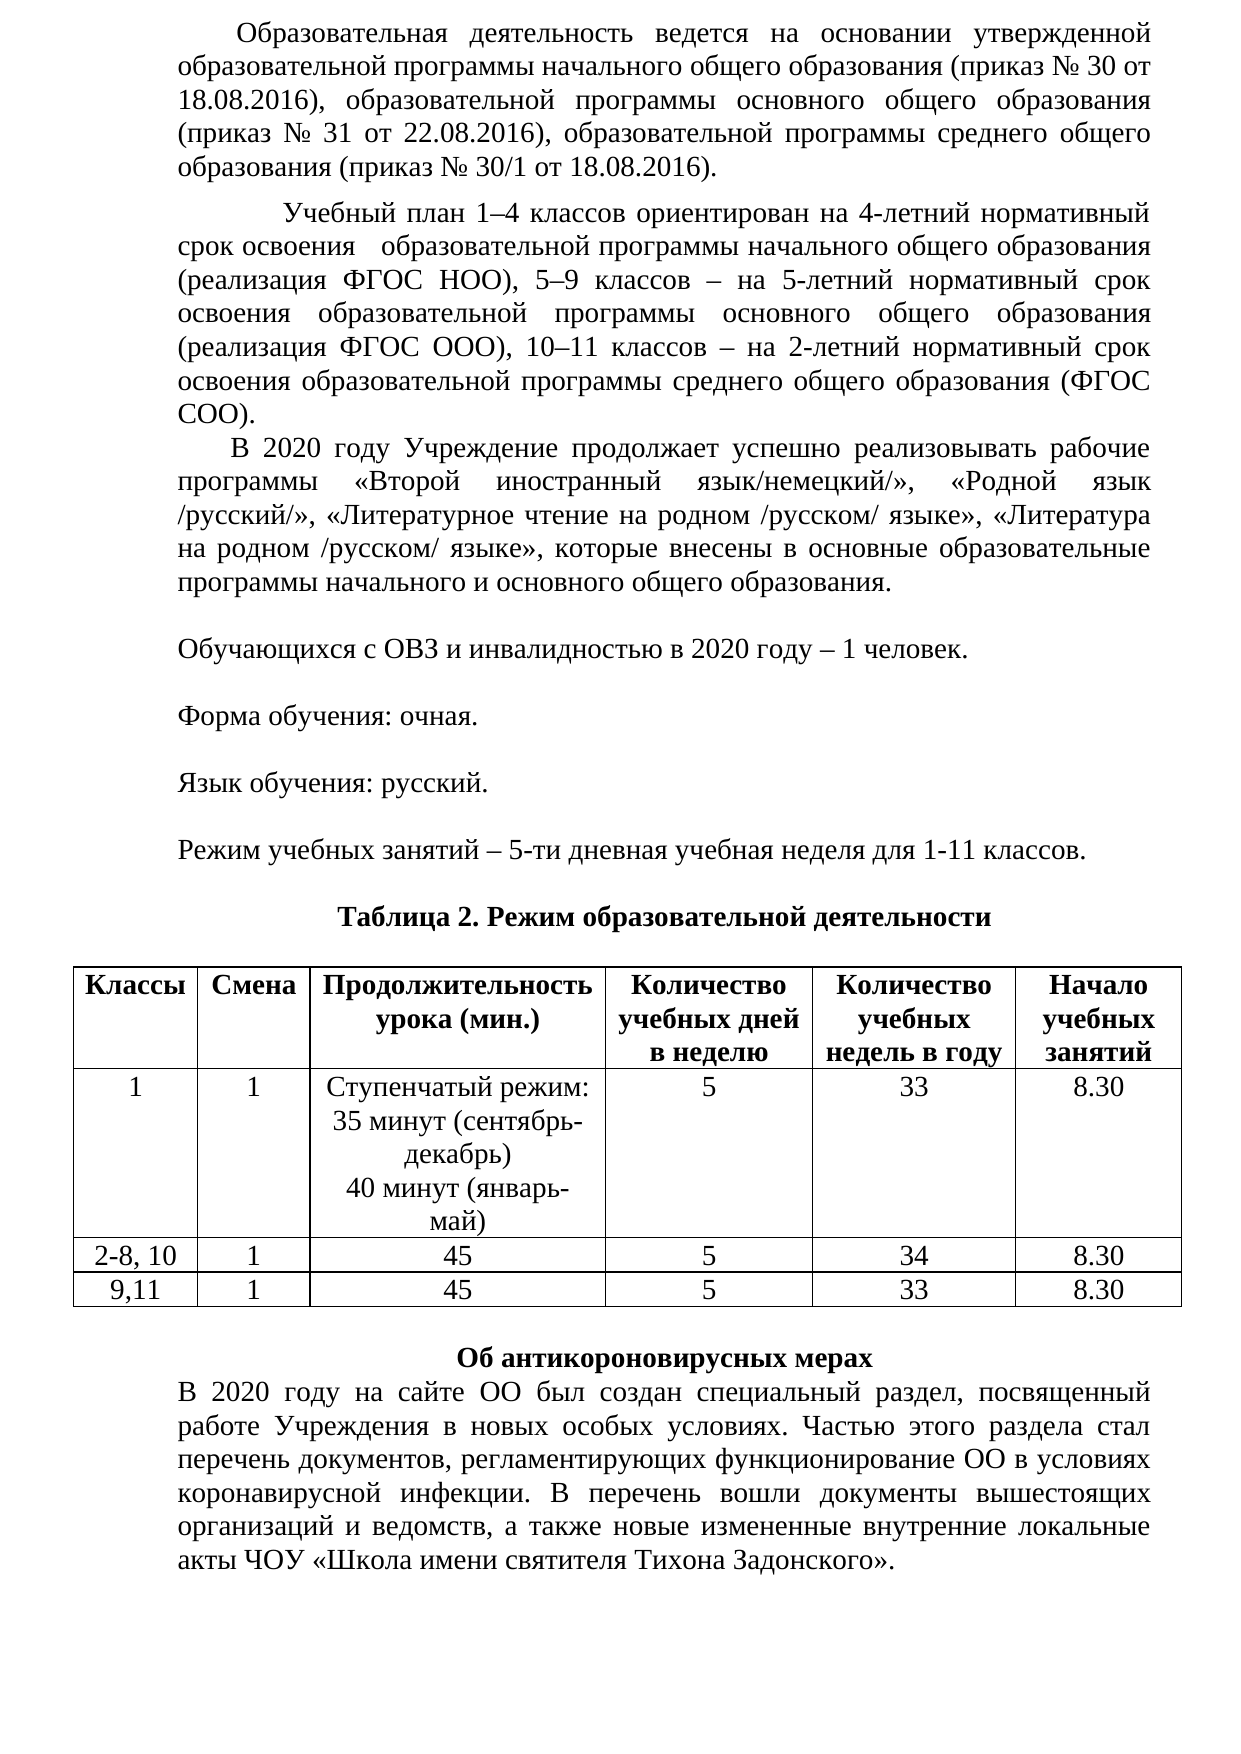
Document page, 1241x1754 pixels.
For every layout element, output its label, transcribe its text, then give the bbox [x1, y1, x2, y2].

text В 2020 году Учреждение продолжает успешно реализовывать рабочие программы «Второй иностранный язык/немецкий/», «Родной язык /русский/», «Литературное чтение на родном /русском/ языке», «Литература на родном /русском/ языке», которые внесены в основные образовательные программы начального и основного общего образования. [177, 430, 1152, 597]
table_cell Ступенчатый режим: 35 минут (сентябрь- декабрь) 40 минут (январь-май) [311, 1069, 605, 1237]
table_cell 1 [198, 1238, 309, 1271]
table_cell 2-8, 10 [74, 1238, 197, 1271]
table_cell 1 [198, 1069, 309, 1237]
text Образовательная деятельность ведется на основании утвержденной образовательной программы начального общего образования (приказ № 30 от 18.08.2016), образовательной программы основного общего образования (приказ № 31 от 22.08.2016), образовательной программы среднего общего образования (приказ № 30/1 от 18.08.2016). [177, 15, 1152, 182]
table_cell 5 [606, 1069, 812, 1237]
table_header Продолжительность урока (мин.) [311, 968, 605, 1068]
table_header Количество учебных дней в неделю [606, 968, 812, 1068]
table_header Количество учебных недель в году [813, 968, 1015, 1068]
text Форма обучения: очная. [177, 698, 1152, 732]
table_cell 45 [311, 1273, 605, 1306]
text Учебный план 1–4 классов ориентирован на 4-летний нормативный срок освоения образовательной программы начального общего образования (реализация ФГОС НОО), 5–9 классов – на 5-летний нормативный срок освоения образовательной программы основного общего образования (реализация ФГОС ООО), 10–11 классов – на 2-летний нормативный срок освоения образовательной программы среднего общего образования (ФГОС СОО). [177, 195, 1152, 430]
table_header Смена [198, 968, 309, 1068]
table_cell 9,11 [74, 1273, 197, 1306]
table_cell 8.30 [1016, 1069, 1181, 1237]
text Обучающихся с ОВЗ и инвалидностью в 2020 году – 1 человек. [177, 631, 1152, 664]
text Режим учебных занятий – 5-ти дневная учебная неделя для 1-11 классов. [177, 832, 1152, 866]
table_cell 8.30 [1016, 1273, 1181, 1306]
text Таблица 2. Режим образовательной деятельности [177, 899, 1152, 933]
table_cell 33 [813, 1273, 1015, 1306]
table_cell 34 [813, 1238, 1015, 1271]
table_cell 45 [311, 1238, 605, 1271]
table_cell 5 [606, 1238, 812, 1271]
table_cell 1 [74, 1069, 197, 1237]
text Об антикороновирусных мерах [177, 1341, 1152, 1374]
table_cell 1 [198, 1273, 309, 1306]
table_header Классы [74, 968, 197, 1068]
table_cell 33 [813, 1069, 1015, 1237]
text В 2020 году на сайте ОО был создан специальный раздел, посвященный работе Учреждения в новых особых условиях. Частью этого раздела стал перечень документов, регламентирующих функционирование ОО в условиях коронавирусной инфекции. В перечень вошли документы вышестоящих организаций и ведомств, а также новые измененные внутренние локальные акты ЧОУ «Школа имени святителя Тихона Задонского». [177, 1374, 1152, 1575]
table_header Начало учебных занятий [1016, 968, 1181, 1068]
table_cell 8.30 [1016, 1238, 1181, 1271]
table_cell 5 [606, 1273, 812, 1306]
text Язык обучения: русский. [177, 765, 1152, 799]
